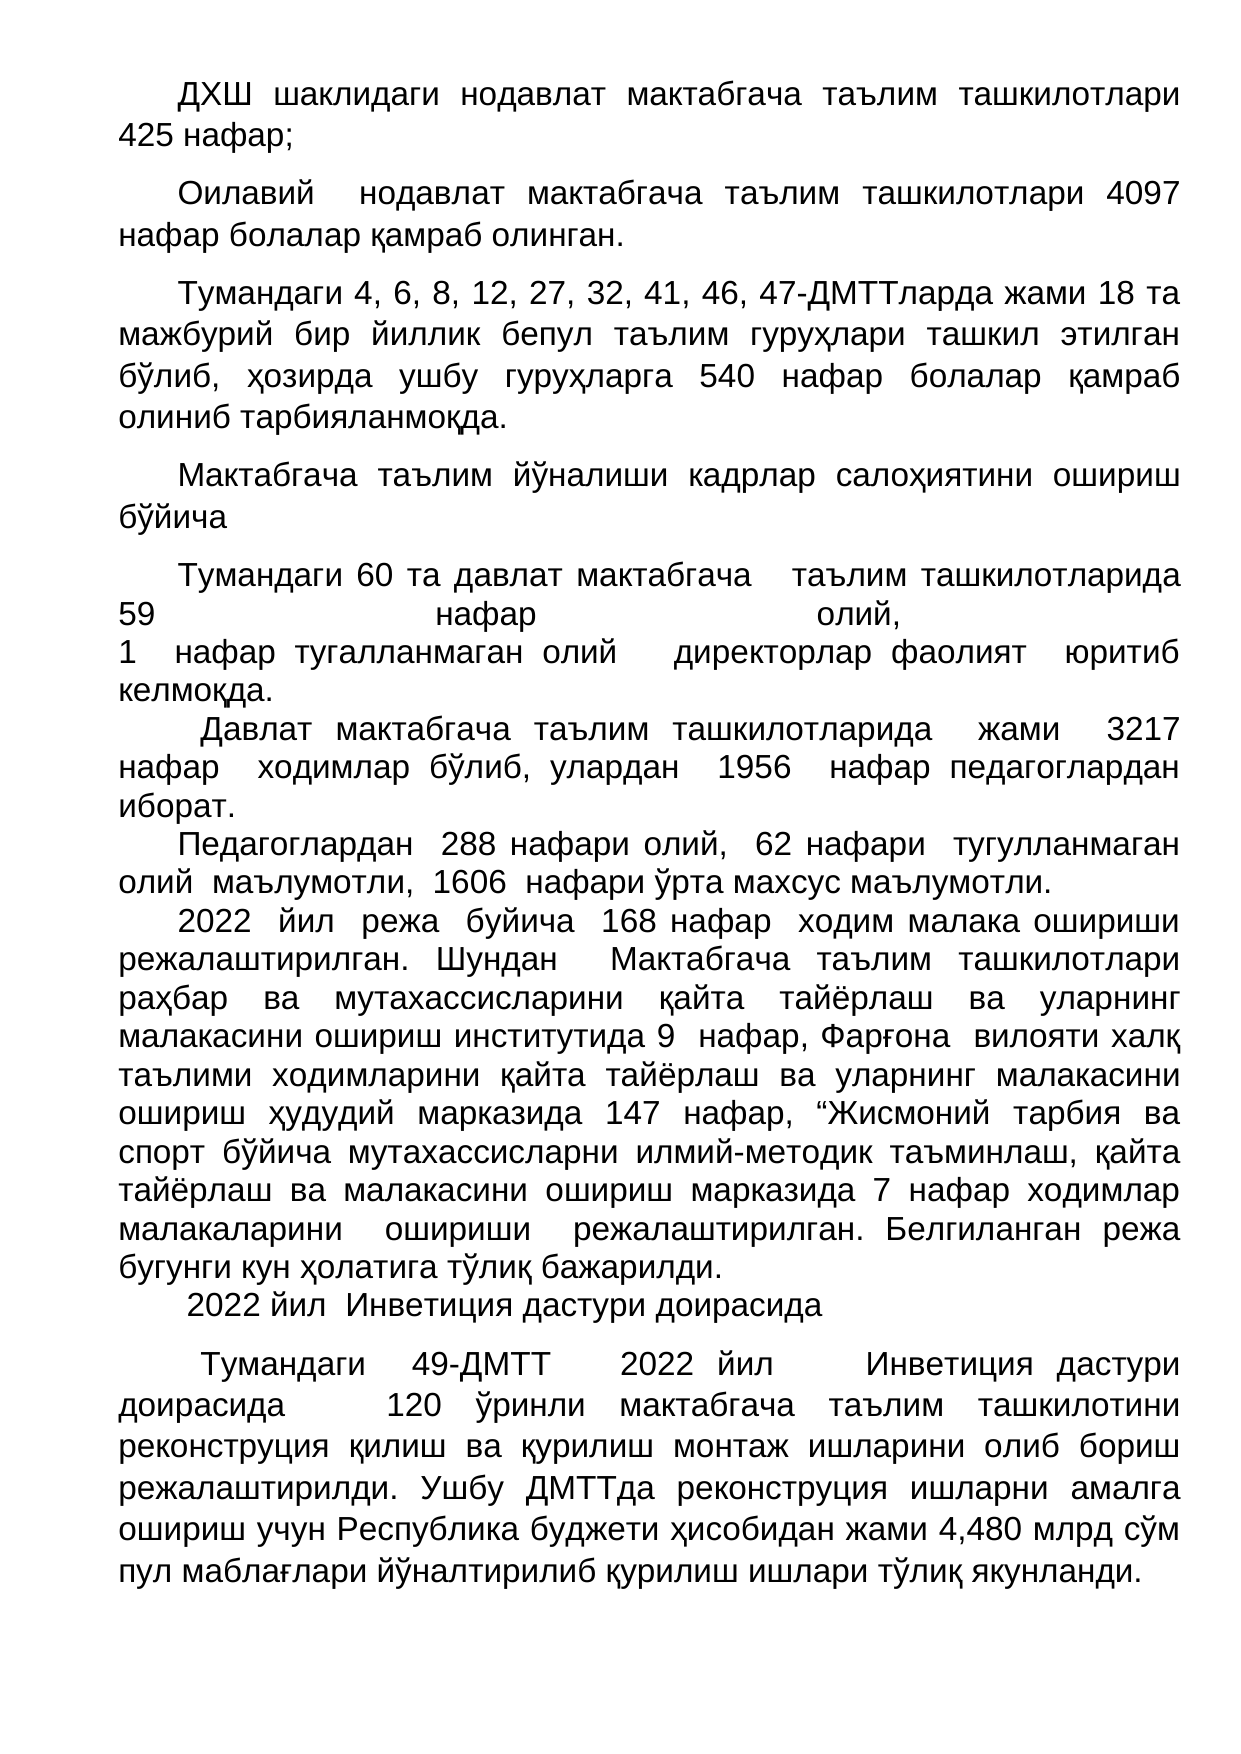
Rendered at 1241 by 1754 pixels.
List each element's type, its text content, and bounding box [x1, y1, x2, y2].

text ДХШ шаклидаги нодавлат мактабгача таълим ташкилотлари 425 нафар; [118, 74, 1181, 154]
text Тумандаги 49-ДМТТ 2022 йил Инветиция дастури доирасида 120 ўринли мактабгача таълим ташкилотини реконструция қилиш ва қурилиш монтаж ишларини олиб бориш режалаштирилди. Ушбу ДМТТда реконструция ишларни амалга ошириш учун Республика буджети ҳисобидан жами 4,480 млрд сўм пул маблағлари йўналтирилиб қурилиш ишлари тўлиқ якунланди. [118, 1343, 1181, 1589]
text 2022 йил режа буйича 168 нафар ходим малака ошириши режалаштирилган. Шундан Мактабгача таълим ташкилотлари раҳбар ва мутахассисларини қайта тайёрлаш ва уларнинг малакасини ошириш институтида 9 нафар, Фарғона вилояти халқ таълими ходимларини қайта тайёрлаш ва уларнинг малакасини ошириш ҳудудий марказида 147 нафар, “Жисмоний тарбия ва спорт бўйича мутахассисларни илмий-методик таъминлаш, қайта тайёрлаш ва малакасини ошириш марказида 7 нафар ходимлар малакаларини ошириши режалаштирилган. Белгиланган режа бугунги кун ҳолатига тўлиқ бажарилди. [118, 901, 1181, 1285]
text Оилавий нодавлат мактабгача таълим ташкилотлари 4097 нафар болалар қамраб олинган. [118, 173, 1181, 253]
text Педагоглардан 288 нафари олий, 62 нафари тугулланмаган олий маълумотли, 1606 нафари ўрта махсус маълумотли. [118, 824, 1181, 901]
text 2022 йил Инветиция дастури доирасида [118, 1285, 1181, 1324]
text Тумандаги 60 та давлат мактабгача таълим ташкилотларида 59 нафар олий, 1 нафар тугалланмаган олий директорлар фаолият юритиб келмоқда. [118, 555, 1181, 709]
text Тумандаги 4, 6, 8, 12, 27, 32, 41, 46, 47-ДМТТларда жами 18 та мажбурий бир йиллик бепул таълим гуруҳлари ташкил этилган бўлиб, ҳозирда ушбу гуруҳларга 540 нафар болалар қамраб олиниб тарбияланмоқда. [118, 273, 1181, 436]
text Мактабгача таълим йўналиши кадрлар салоҳиятини ошириш бўйича [118, 456, 1181, 535]
text Давлат мактабгача таълим ташкилотларида жами 3217 нафар ходимлар бўлиб, улардан 1956 нафар педагоглардан иборат. [118, 709, 1181, 824]
